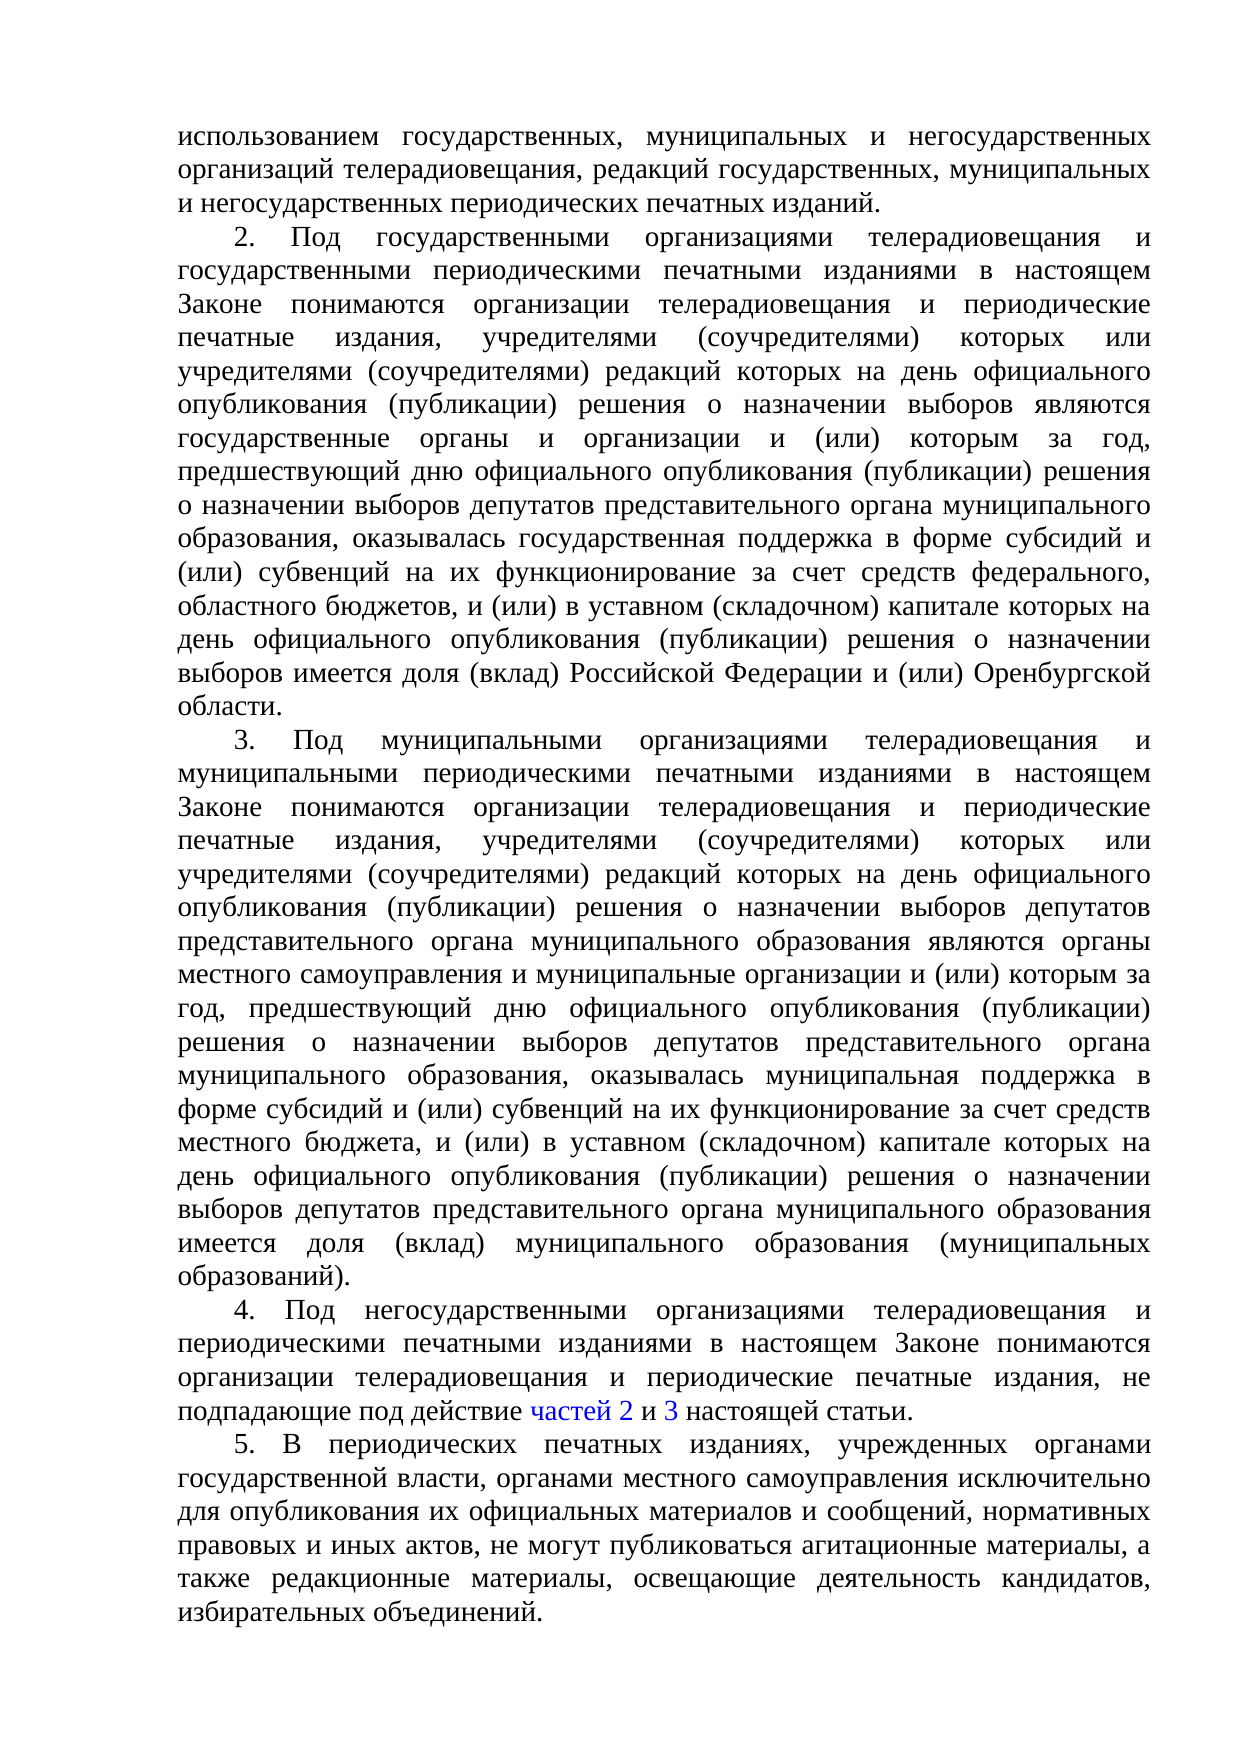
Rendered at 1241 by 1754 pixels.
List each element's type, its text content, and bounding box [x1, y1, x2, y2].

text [177, 118, 1152, 219]
text 2. Под государственными организациями телерадиовещания и государственными периодическими печатными изданиями в настоящем Законе понимаются организации телерадиовещания и периодические печатные издания, учредителями (соучредителями) которых или учредителями (соучредителями) редакций которых на день официального опубликования (публикации) решения о назначении выборов являются государственные органы и организации и (или) которым за год, предшествующий дню официального опубликования (публикации) решения о назначении выборов депутатов представительного органа муниципального образования, оказывалась государственная поддержка в форме субсидий и (или) субвенций на их функционирование за счет средств федерального, областного бюджетов, и (или) в уставном (складочном) капитале которых на день официального опубликования (публикации) решения о назначении выборов имеется доля (вклад) Российской Федерации и (или) Оренбургской области. [177, 219, 1152, 722]
text 4. Под негосударственными организациями телерадиовещания и периодическими печатными изданиями в настоящем Законе понимаются организации телерадиовещания и периодические печатные издания, не подпадающие под действие частей 2 и 3 настоящей статьи. [177, 1292, 1152, 1426]
text 3. Под муниципальными организациями телерадиовещания и муниципальными периодическими печатными изданиями в настоящем Законе понимаются организации телерадиовещания и периодические печатные издания, учредителями (соучредителями) которых или учредителями (соучредителями) редакций которых на день официального опубликования (публикации) решения о назначении выборов депутатов представительного органа муниципального образования являются органы местного самоуправления и муниципальные организации и (или) которым за год, предшествующий дню официального опубликования (публикации) решения о назначении выборов депутатов представительного органа муниципального образования, оказывалась муниципальная поддержка в форме субсидий и (или) субвенций на их функционирование за счет средств местного бюджета, и (или) в уставном (складочном) капитале которых на день официального опубликования (публикации) решения о назначении выборов депутатов представительного органа муниципального образования имеется доля (вклад) муниципального образования (муниципальных образований). [177, 722, 1152, 1292]
text 5. В периодических печатных изданиях, учрежденных органами государственной власти, органами местного самоуправления исключительно для опубликования их официальных материалов и сообщений, нормативных правовых и иных актов, не могут публиковаться агитационные материалы, а также редакционные материалы, освещающие деятельность кандидатов, избирательных объединений. [177, 1426, 1152, 1627]
